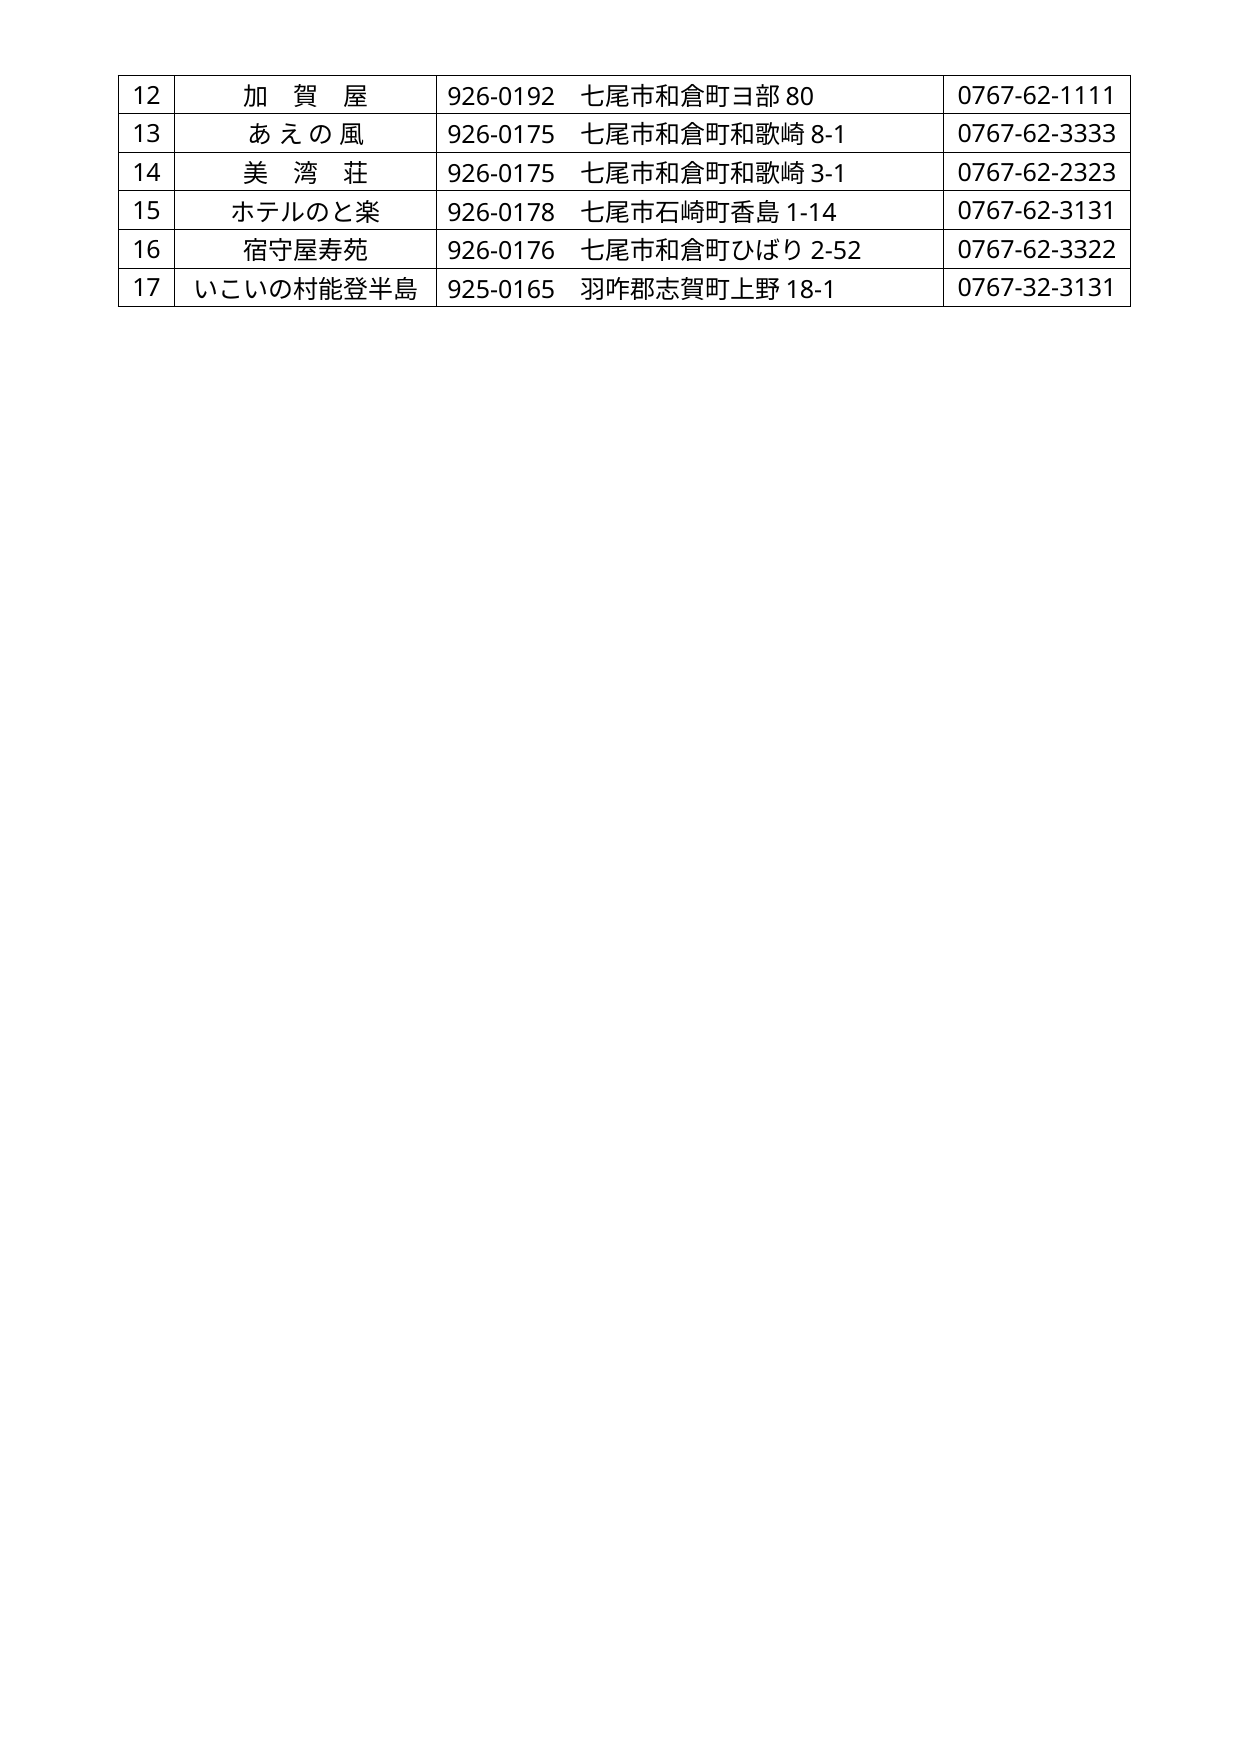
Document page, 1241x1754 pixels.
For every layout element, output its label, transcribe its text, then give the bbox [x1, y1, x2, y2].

table_cell 926-0175 和歌崎8-1 [437, 114, 943, 152]
table_cell 12 [119, 76, 174, 113]
table_cell 加 賀 屋 [175, 76, 436, 113]
table_cell 926-0176 [437, 230, 943, 267]
table_cell 926-0175 和歌崎3-1 [437, 153, 943, 190]
table_cell 16 [119, 230, 174, 267]
table_cell いこいの村能登半島 [175, 269, 436, 306]
table_cell 0767-62-3322 [944, 230, 1130, 267]
table_cell 926-0192 ヨ部80 [437, 76, 943, 113]
table_cell 0767-62-3333 [944, 114, 1130, 152]
table_cell 17 [119, 269, 174, 306]
table_cell ホテルのと楽 [175, 191, 436, 229]
table_cell 0767-62-3131 [944, 191, 1130, 229]
table_cell 925-0165 [437, 269, 943, 306]
table_cell 0767-32-3131 [944, 269, 1130, 306]
table_cell あ え の 風 [175, 114, 436, 152]
table_cell 宿守屋寿苑 [175, 230, 436, 267]
table_cell 14 [119, 153, 174, 190]
table_cell 美 湾 荘 [175, 153, 436, 190]
table_cell 0767-62-2323 [944, 153, 1130, 190]
table_cell 15 [119, 191, 174, 229]
table_cell 926-0178 香島1-14 [437, 191, 943, 229]
table_cell 13 [119, 114, 174, 152]
table_cell 0767-62-1111 [944, 76, 1130, 113]
